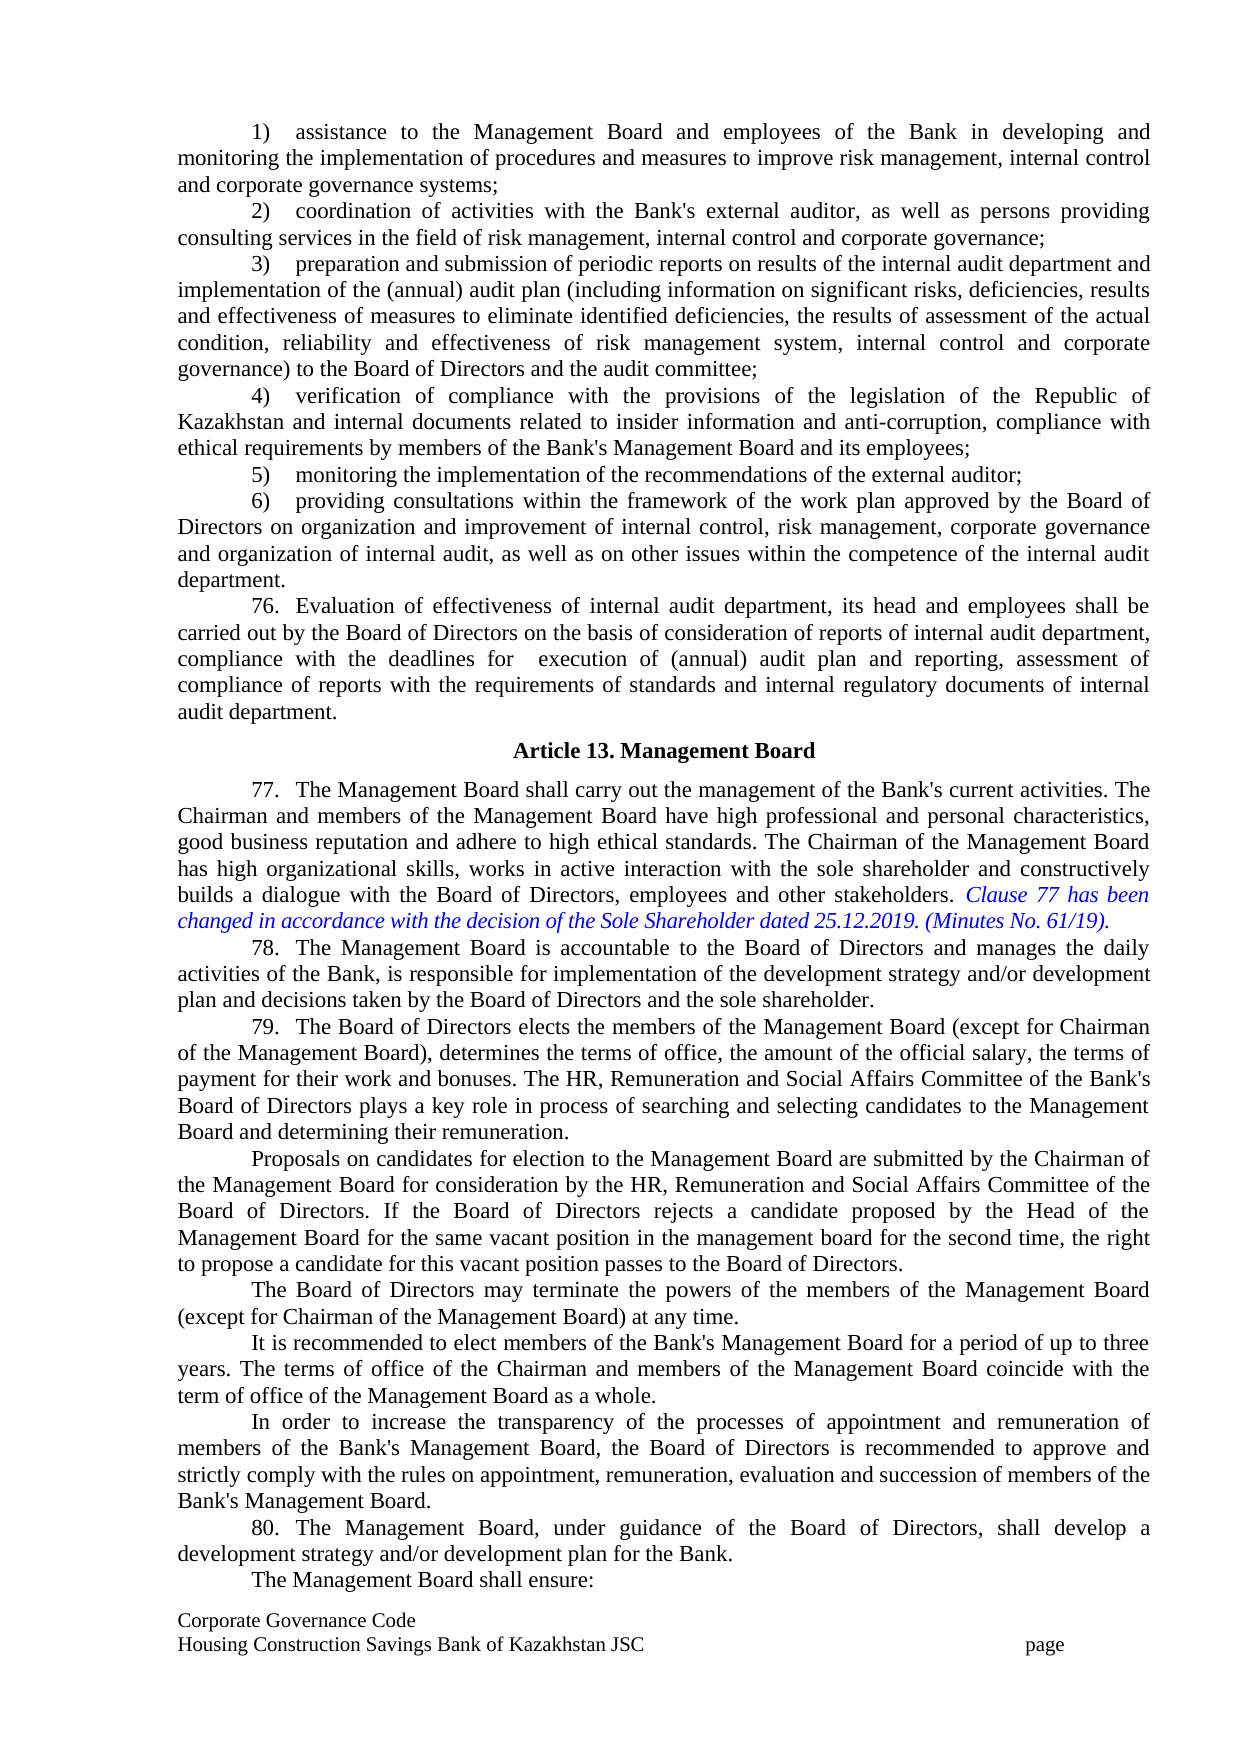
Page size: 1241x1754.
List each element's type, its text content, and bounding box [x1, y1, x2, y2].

text 77. The Management Board shall carry out the management of the Bank's current activities. The Chairman and members of the Management Board have high professional and personal characteristics, good business reputation and adhere to high ethical standards. The Chairman of the Management Board has high organizational skills, works in active interaction with the sole shareholder and constructively builds a dialogue with the Board of Directors, employees and other stakeholders. Clause 77 has been changed in accordance with the decision of the Sole Shareholder dated 25.12.2019. (Minutes No. 61/19). [177, 776, 1152, 934]
text The Management Board shall ensure: [177, 1566, 1152, 1593]
text 80. The Management Board, under guidance of the Board of Directors, shall develop a development strategy and/or development plan for the Bank. [177, 1513, 1152, 1566]
text 76. Evaluation of effectiveness of internal audit department, its head and employees shall be carried out by the Board of Directors on the basis of consideration of reports of internal audit department, compliance with the deadlines for execution of (annual) audit plan and reporting, assessment of compliance of reports with the requirements of standards and internal regulatory documents of internal audit department. [177, 592, 1152, 724]
text Article 13. Management Board [177, 737, 1152, 763]
text 4) verification of compliance with the provisions of the legislation of the Republic of Kazakhstan and internal documents related to insider information and anti-corruption, compliance with ethical requirements by members of the Bank's Management Board and its employees; [177, 382, 1152, 461]
text 78. The Management Board is accountable to the Board of Directors and manages the daily activities of the Bank, is responsible for implementation of the development strategy and/or development plan and decisions taken by the Board of Directors and the sole shareholder. [177, 934, 1152, 1013]
text 79. The Board of Directors elects the members of the Management Board (except for Chairman of the Management Board), determines the terms of office, the amount of the official salary, the terms of payment for their work and bonuses. The HR, Remuneration and Social Affairs Committee of the Bank's Board of Directors plays a key role in process of searching and selecting candidates to the Management Board and determining their remuneration. [177, 1013, 1152, 1144]
text 1) assistance to the Management Board and employees of the Bank in developing and monitoring the implementation of procedures and measures to improve risk management, internal control and corporate governance systems; [177, 118, 1152, 197]
text In order to increase the transparency of the processes of appointment and remuneration of members of the Bank's Management Board, the Board of Directors is recommended to approve and strictly comply with the rules on appointment, remuneration, evaluation and succession of members of the Bank's Management Board. [177, 1408, 1152, 1513]
text It is recommended to elect members of the Bank's Management Board for a period of up to three years. The terms of office of the Chairman and members of the Management Board coincide with the term of office of the Management Board as a whole. [177, 1329, 1152, 1408]
text Proposals on candidates for election to the Management Board are submitted by the Chairman of the Management Board for consideration by the HR, Remuneration and Social Affairs Committee of the Board of Directors. If the Board of Directors rejects a candidate proposed by the Head of the Management Board for the same vacant position in the management board for the second time, the right to propose a candidate for this vacant position passes to the Board of Directors. [177, 1144, 1152, 1276]
text 5) monitoring the implementation of the recommendations of the external auditor; [177, 461, 1152, 487]
text 3) preparation and submission of periodic reports on results of the internal audit department and implementation of the (annual) audit plan (including information on significant risks, deficiencies, results and effectiveness of measures to eliminate identified deficiencies, the results of assessment of the actual condition, reliability and effectiveness of risk management system, internal control and corporate governance) to the Board of Directors and the audit committee; [177, 250, 1152, 382]
text The Board of Directors may terminate the powers of the members of the Management Board (except for Chairman of the Management Board) at any time. [177, 1276, 1152, 1329]
text 2) coordination of activities with the Bank's external auditor, as well as persons providing consulting services in the field of risk management, internal control and corporate governance; [177, 197, 1152, 250]
text 6) providing consultations within the framework of the work plan approved by the Board of Directors on organization and improvement of internal control, risk management, corporate governance and organization of internal audit, as well as on other issues within the competence of the internal audit department. [177, 487, 1152, 592]
